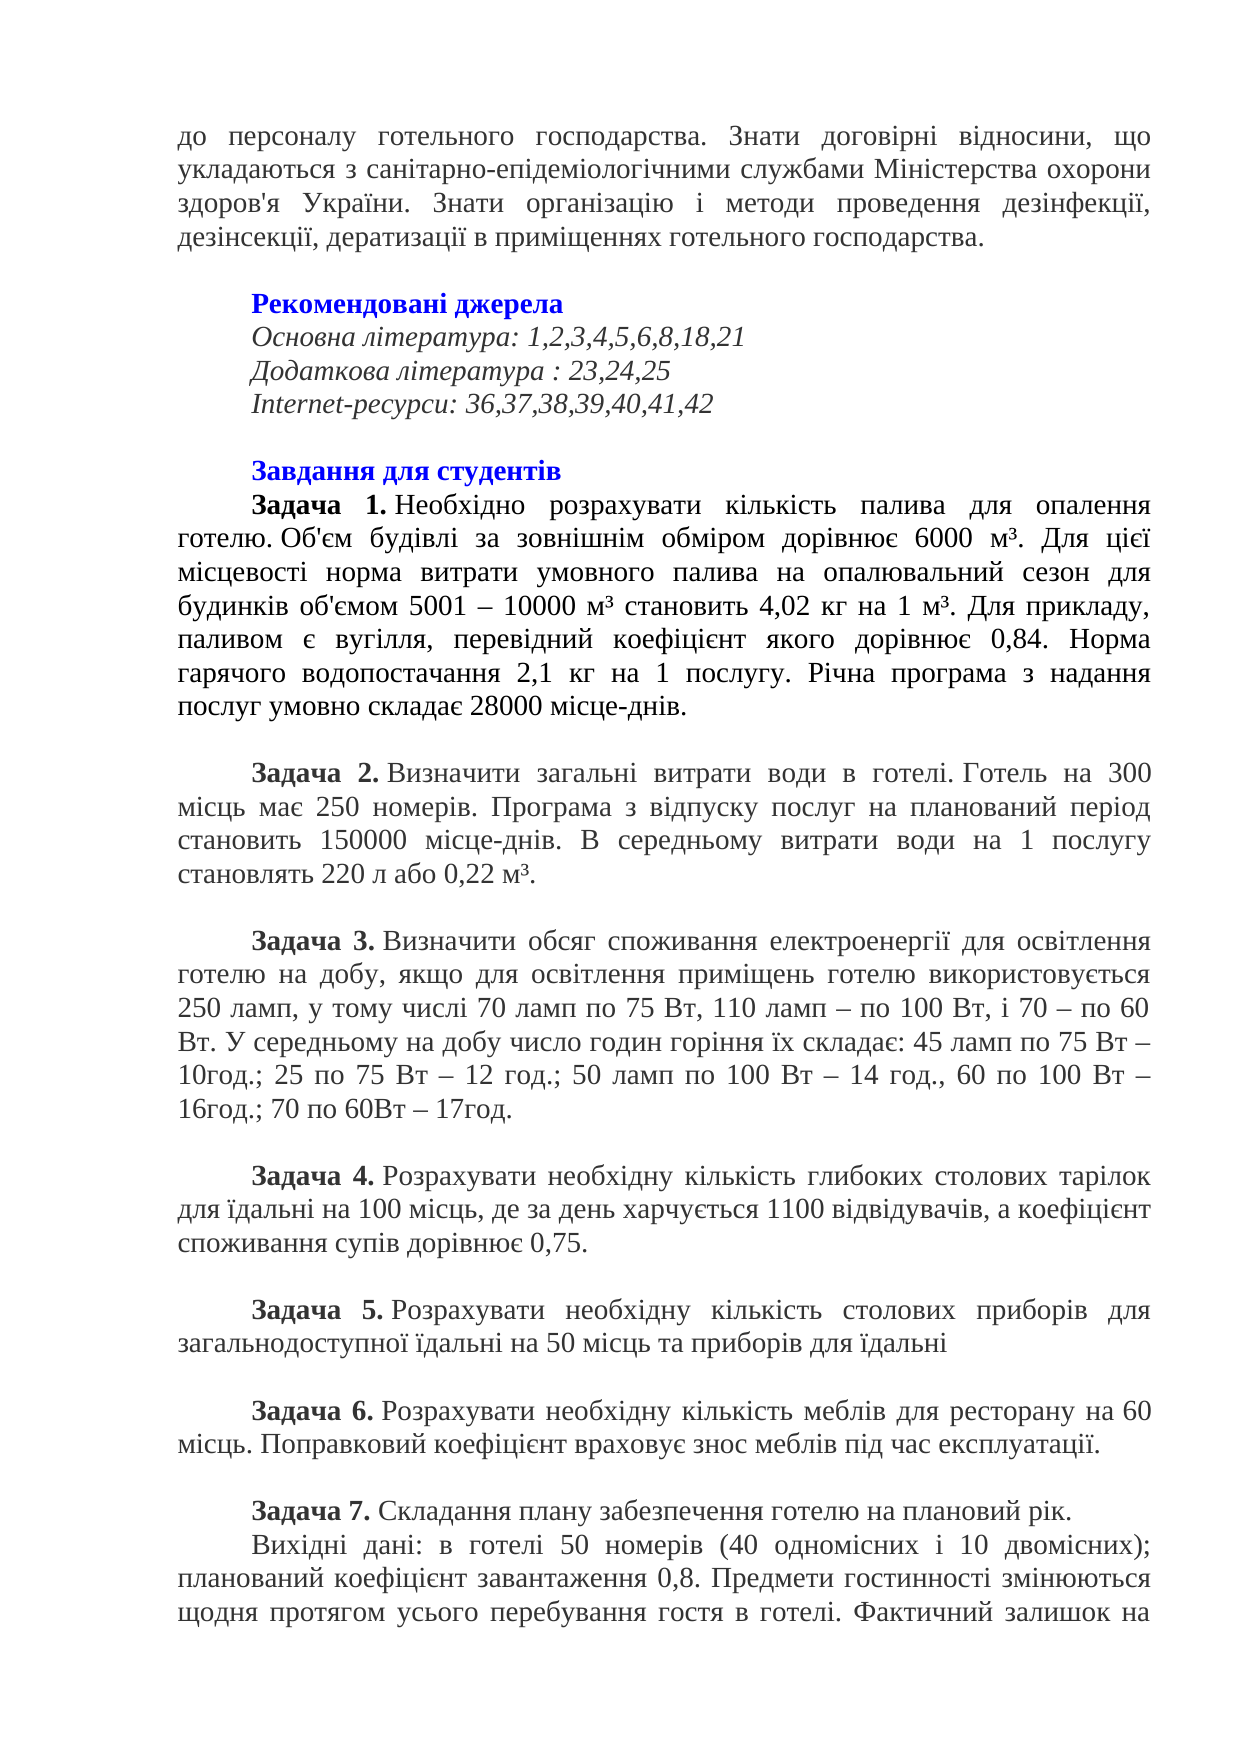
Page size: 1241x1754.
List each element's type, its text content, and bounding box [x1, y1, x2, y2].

text Задача 6. Розрахувати необхідну кількість меблів для ресторану на 60 місць. Поправковий коефіцієнт враховує знос меблів під час експлуатації. [177, 1393, 1152, 1460]
text Задача 1. Необхідно розрахувати кількість палива для опалення готелю. Об'єм будівлі за зовнішнім обміром дорівнює 6000 м³. Для цієї місцевості норма витрати умовного палива на опалювальний сезон для будинків об'ємом 5001 – 10000 м³ становить 4,02 кг на 1 м³. Для прикладу, паливом є вугілля, перевідний коефіцієнт якого дорівнює 0,84. Норма гарячого водопостачання 2,1 кг на 1 послугу. Річна програма з надання послуг умовно складає 28000 місце-днів. [177, 487, 1152, 722]
text Завдання для студентів [177, 453, 1152, 487]
text Основна література: 1,2,3,4,5,6,8,18,21 [177, 319, 1152, 353]
text Додаткова література : 23,24,25 [177, 353, 1152, 386]
text Задача 2. Визначити загальні витрати води в готелі. Готель на 300 місць має 250 номерів. Програма з відпуску послуг на планований період становить 150000 місце-днів. В середньому витрати води на 1 послугу становлять 220 л або 0,22 м³. [177, 755, 1152, 889]
text Задача 5. Розрахувати необхідну кількість столових приборів для загальнодоступної їдальні на 50 місць та приборів для їдальні [177, 1292, 1152, 1359]
text Internet-ресурси: 36,37,38,39,40,41,42 [177, 386, 1152, 420]
text Задача 3. Визначити обсяг споживання електроенергії для освітлення готелю на добу, якщо для освітлення приміщень готелю використовується 250 ламп, у тому числі 70 ламп по 75 Вт, 110 ламп – по 100 Вт, і 70 – по 60 Вт. У середньому на добу число годин горіння їх складає: 45 ламп по 75 Вт – 10год.; 25 по 75 Вт – 12 год.; 50 ламп по 100 Вт – 14 год., 60 по 100 Вт – 16год.; 70 по 60Вт – 17год. [177, 923, 1152, 1124]
text Задача 4. Розрахувати необхідну кількість глибоких столових тарілок для їдальні на 100 місць, де за день харчується 1100 відвідувачів, а коефіцієнт споживання супів дорівнює 0,75. [177, 1158, 1152, 1258]
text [177, 1527, 1152, 1627]
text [177, 118, 1152, 252]
text Задача 7. Складання плану забезпечення готелю на плановий рік. [177, 1493, 1152, 1527]
text Рекомендовані джерела [177, 286, 1152, 319]
